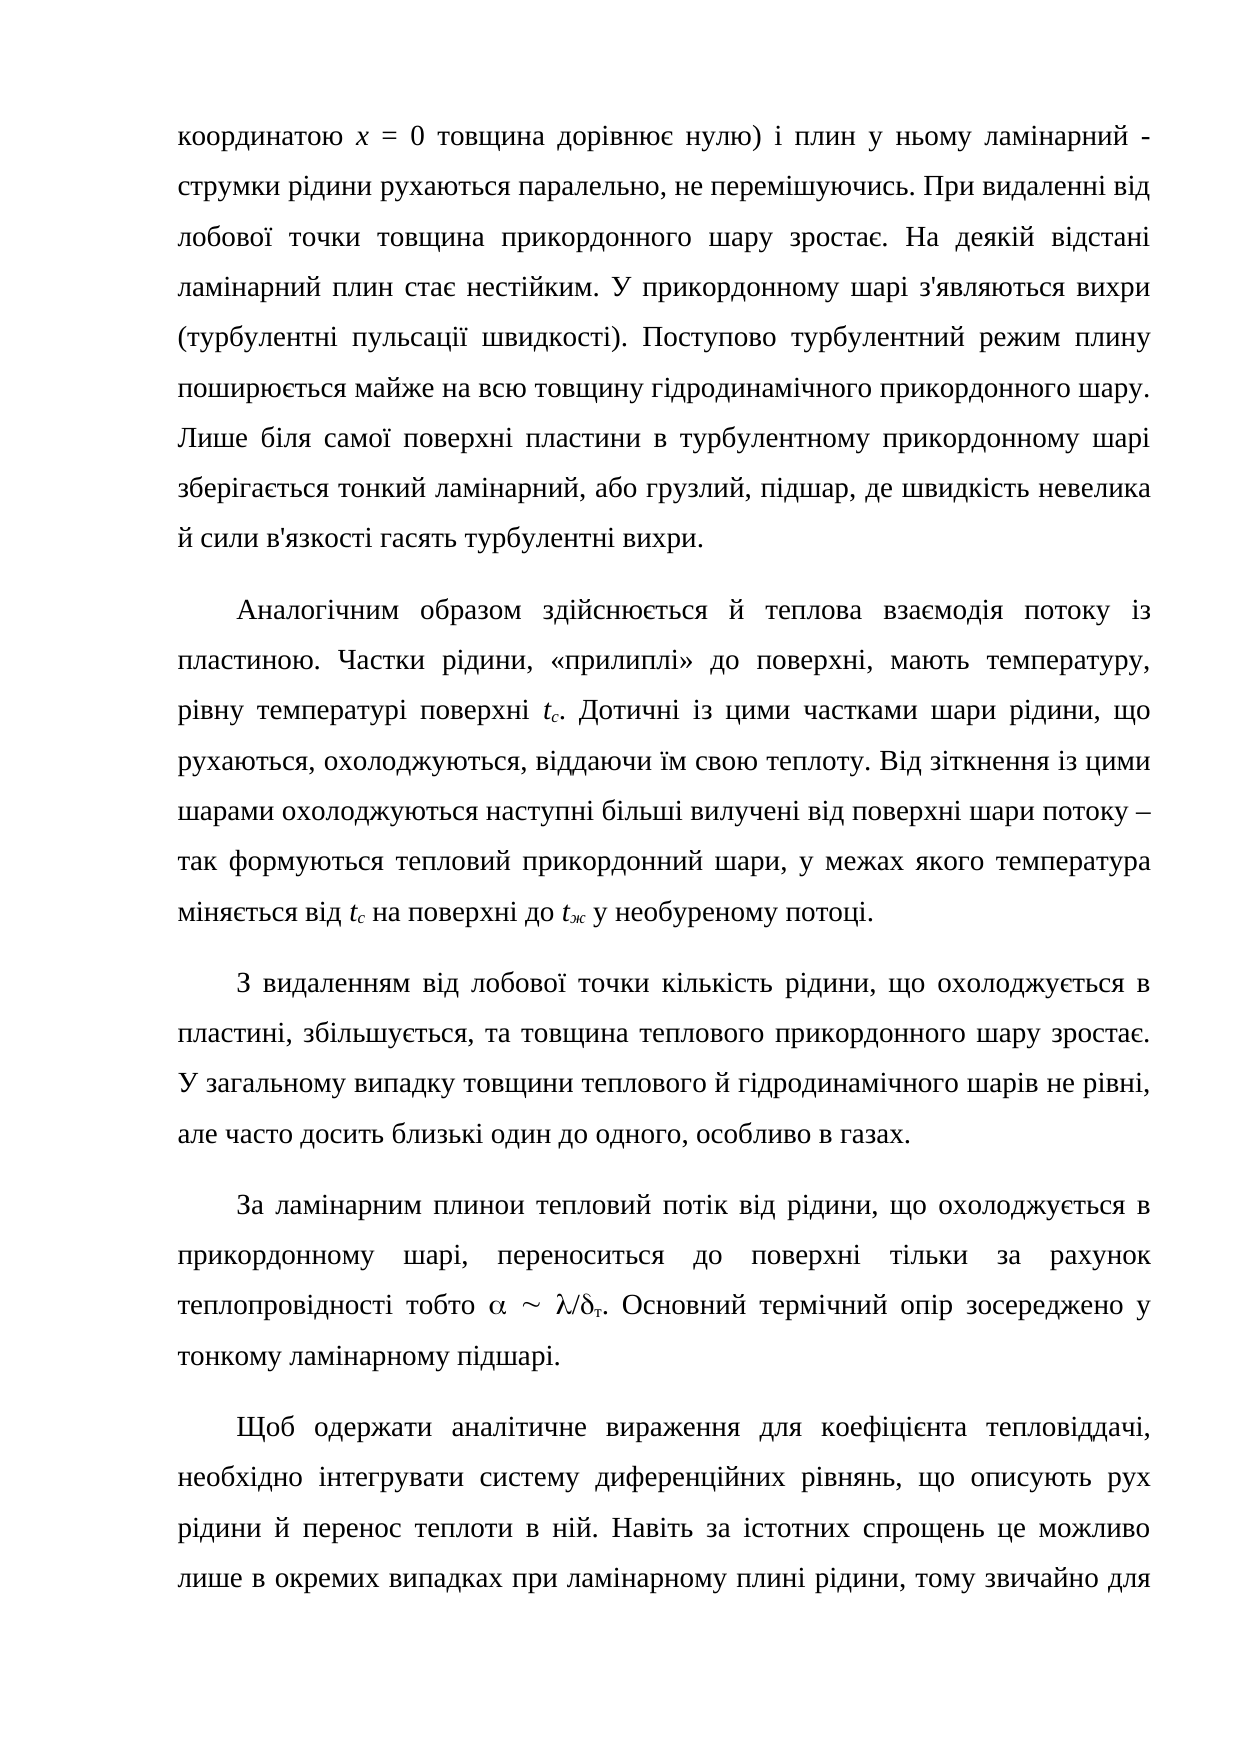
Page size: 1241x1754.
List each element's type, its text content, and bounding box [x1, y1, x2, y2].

text З видаленням від лобової точки кількість рідини, що охолоджується в пластині, збільшується, та товщина теплового прикордонного шару зростає. У загальному випадку товщини теплового й гідродинамічного шарів не рівні, але часто досить близькі один до одного, особливо в газах. [177, 965, 1152, 1149]
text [177, 1409, 1152, 1593]
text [177, 118, 1152, 554]
text За ламінарним плинои тепловий потік від рідини, що охолоджується в прикордонному шарі, переноситься до поверхні тільки за рахунок теплопровідності тобто /т. Основний термічний опір зосереджено у тонкому ламінарному підшарі. [177, 1187, 1152, 1371]
text Аналогічним образом здійснюється й теплова взаємодія потоку із пластиною. Частки рідини, «прилиплі» до поверхні, мають температуру, рівну температурі поверхні tс. Дотичні із цими частками шари рідини, що рухаються, охолоджуються, віддаючи їм свою теплоту. Від зіткнення із цими шарами охолоджуються наступні більші вилучені від поверхні шари потоку – так формуються тепловий прикордонний шари, у межах якого температура міняється від tс на поверхні до tж у необуреному потоці. [177, 592, 1152, 927]
